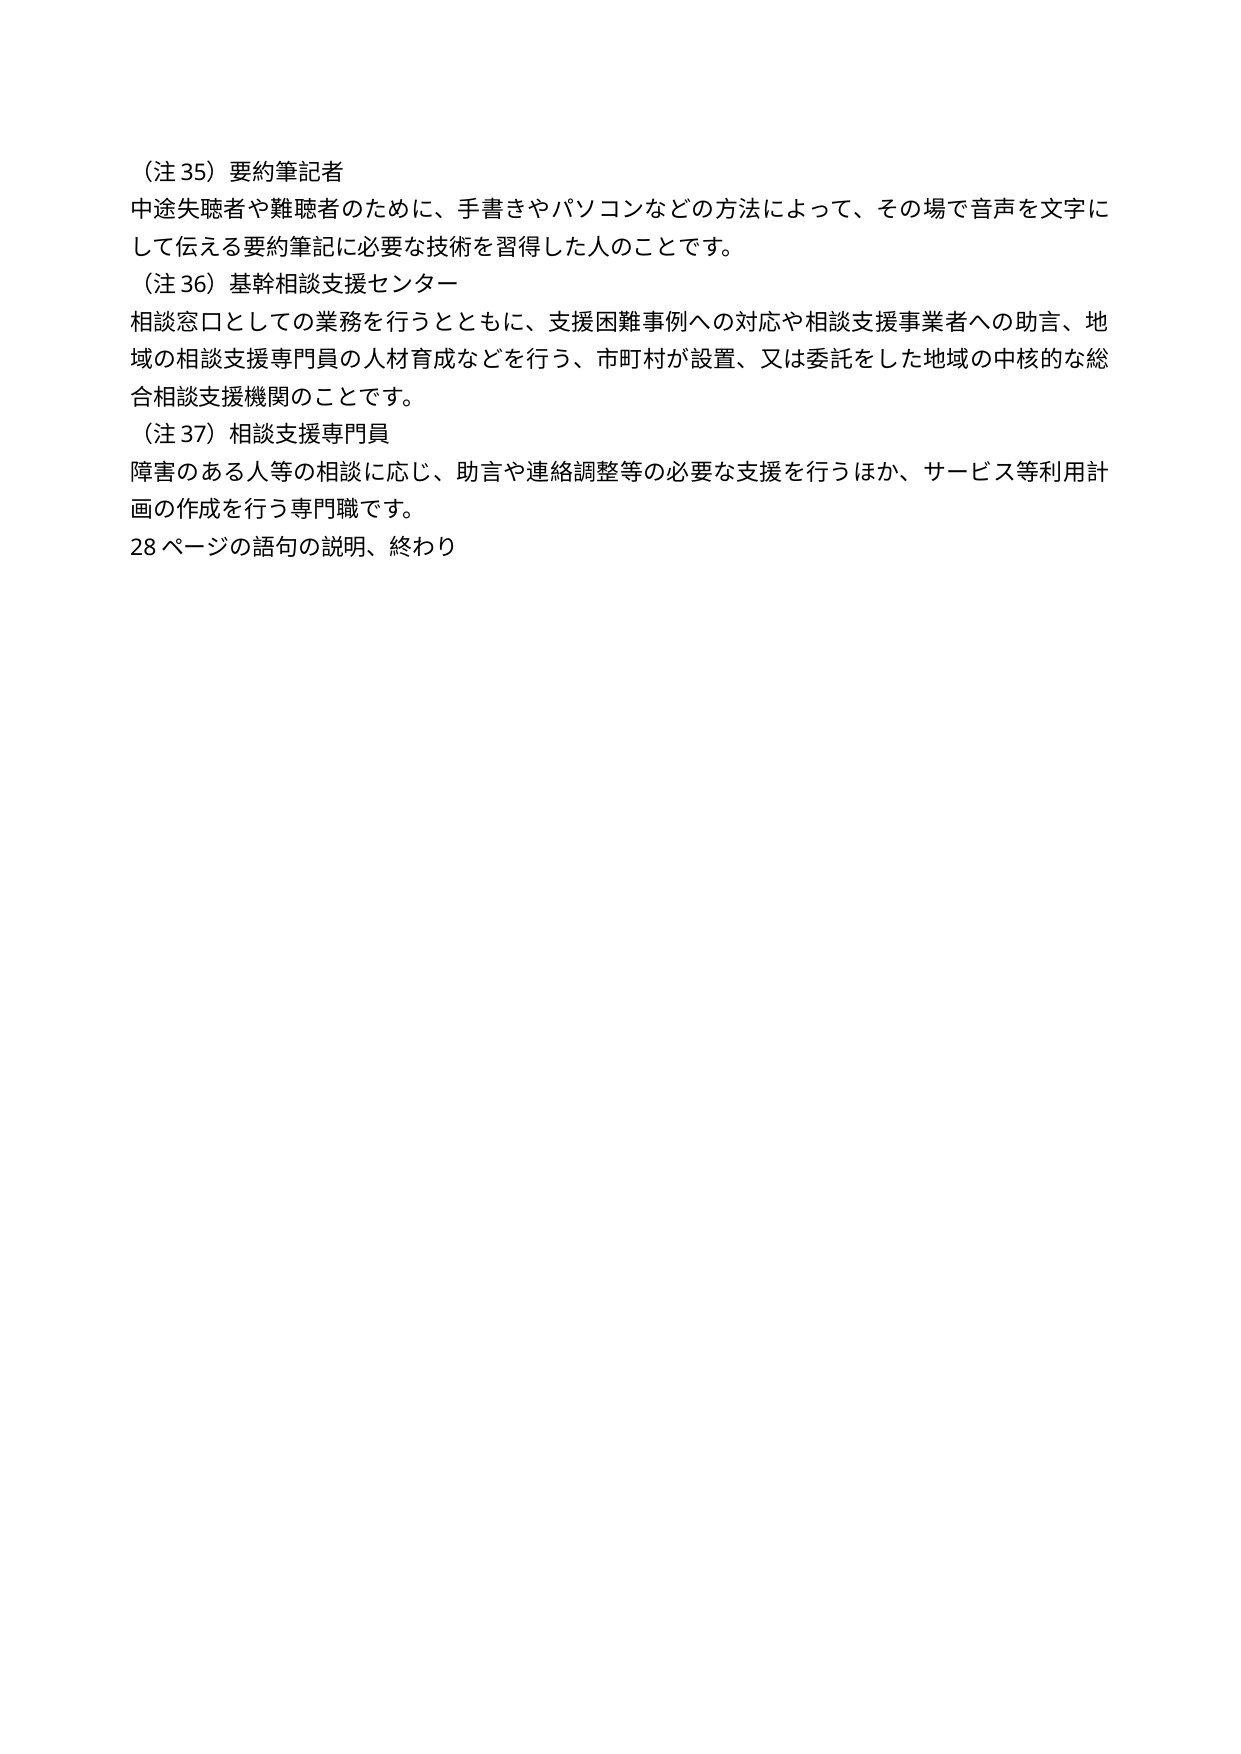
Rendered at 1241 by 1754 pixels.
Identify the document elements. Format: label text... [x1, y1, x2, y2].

text 障害のある人等の相談に応じ、助言や連絡調整等の必要な支援を行うほか、サービス等利用計画の作成を行う専門職です。 [130, 452, 1110, 527]
text 28ページの語句の説明、終わり [130, 527, 1110, 564]
text 中途失聴者や難聴者のために、手書きやパソコンなどの方法によって、その場で音声を文字にして伝える要約筆記に必要な技術を習得した人のことです。 [130, 189, 1110, 264]
text （注37）相談支援専門員 [130, 414, 1110, 452]
text （注36）基幹相談支援センター [130, 264, 1110, 302]
text （注35）要約筆記者 [130, 152, 1110, 189]
text 相談窓口としての業務を行うとともに、支援困難事例への対応や相談支援事業者への助言、地域の相談支援専門員の人材育成などを行う、市町村が設置、又は委託をした地域の中核的な総合相談支援機関のことです。 [130, 302, 1110, 414]
